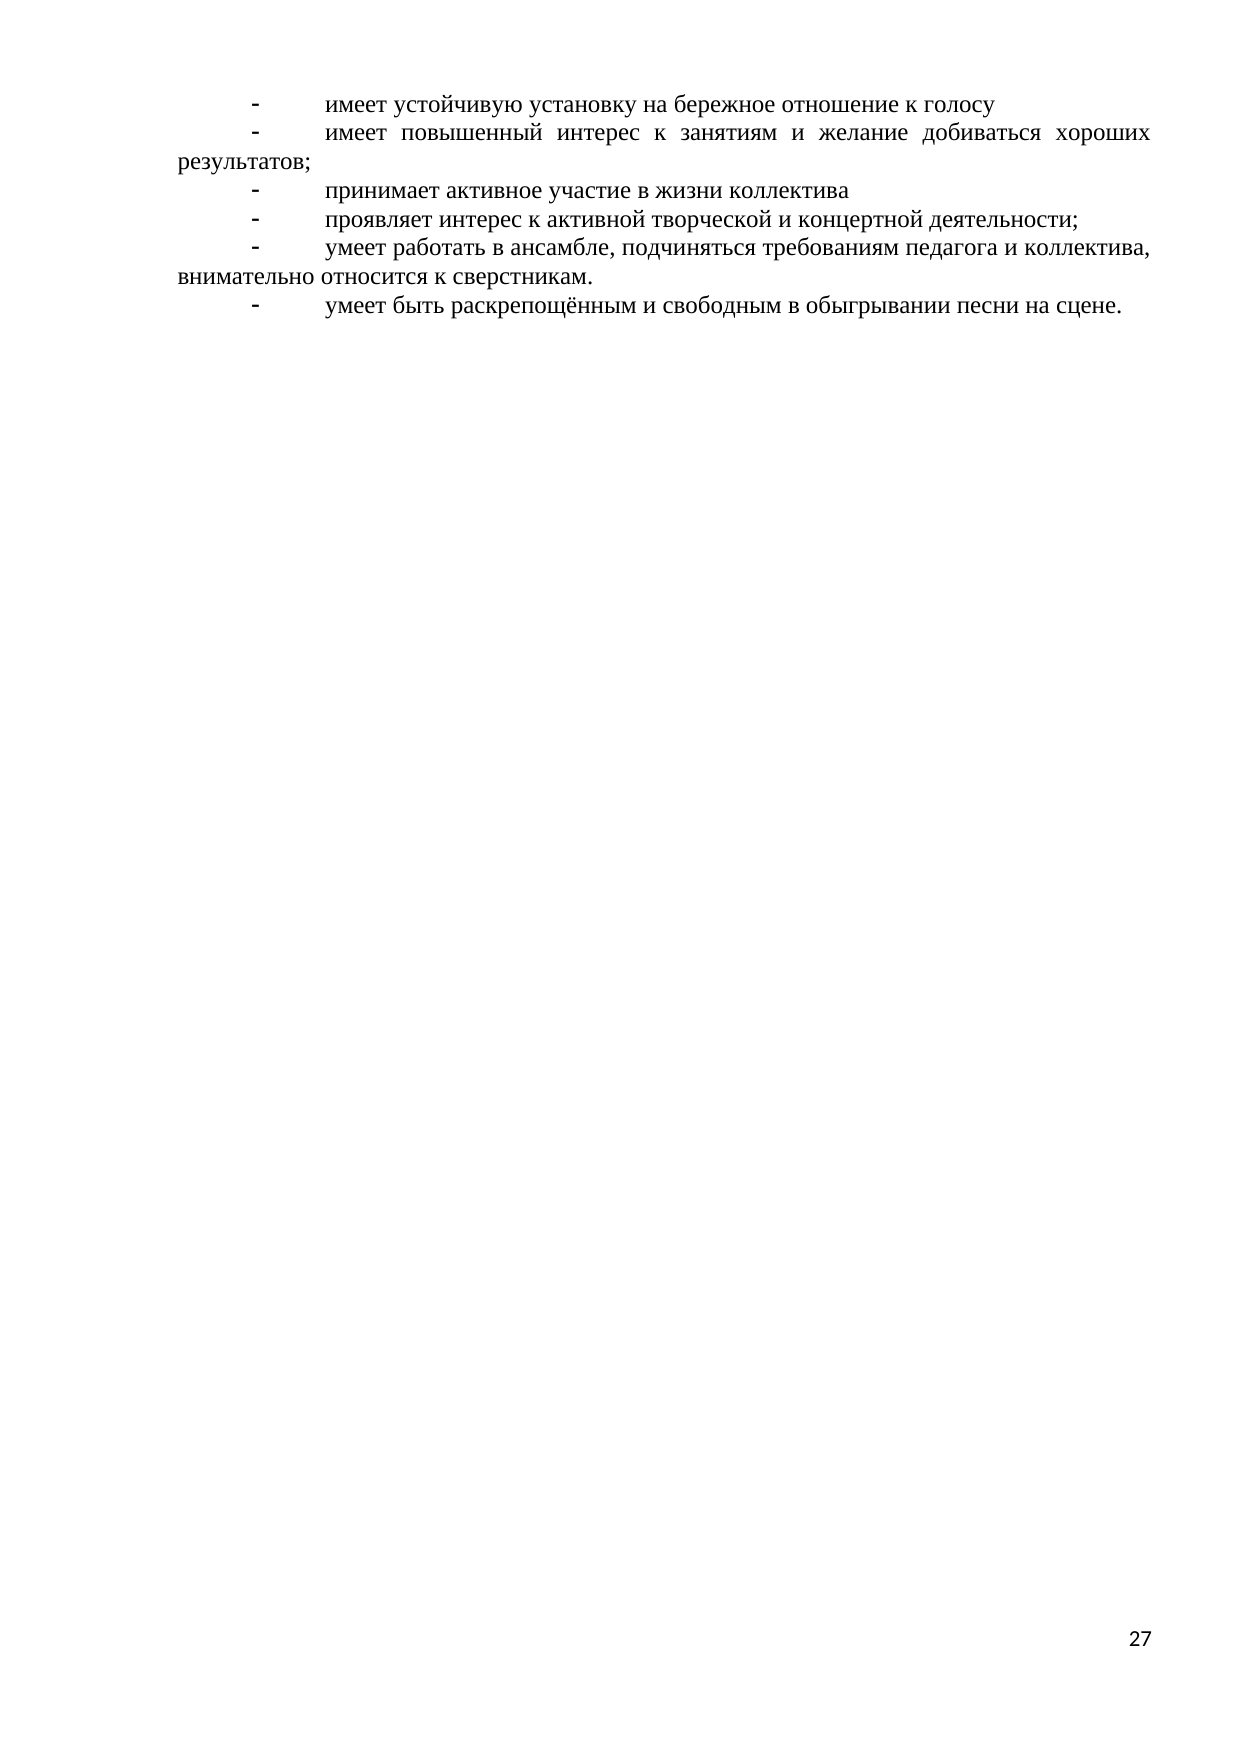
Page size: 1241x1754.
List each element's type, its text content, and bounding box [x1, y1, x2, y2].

list имеет устойчивую установку на бережное отношение к голосу [177, 89, 1154, 117]
list имеет повышенный интерес к занятиям и желание добиваться хороших результатов; [177, 117, 1152, 175]
list умеет быть раскрепощённым и свободным в обыгрывании песни на сцене. [177, 290, 1152, 319]
list умеет работать в ансамбле, подчиняться требованиям педагога и коллектива, внимательно относится к сверстникам. [177, 232, 1152, 290]
list принимает активное участие в жизни коллектива [177, 175, 1152, 204]
list проявляет интерес к активной творческой и концертной деятельности; [177, 204, 1152, 232]
